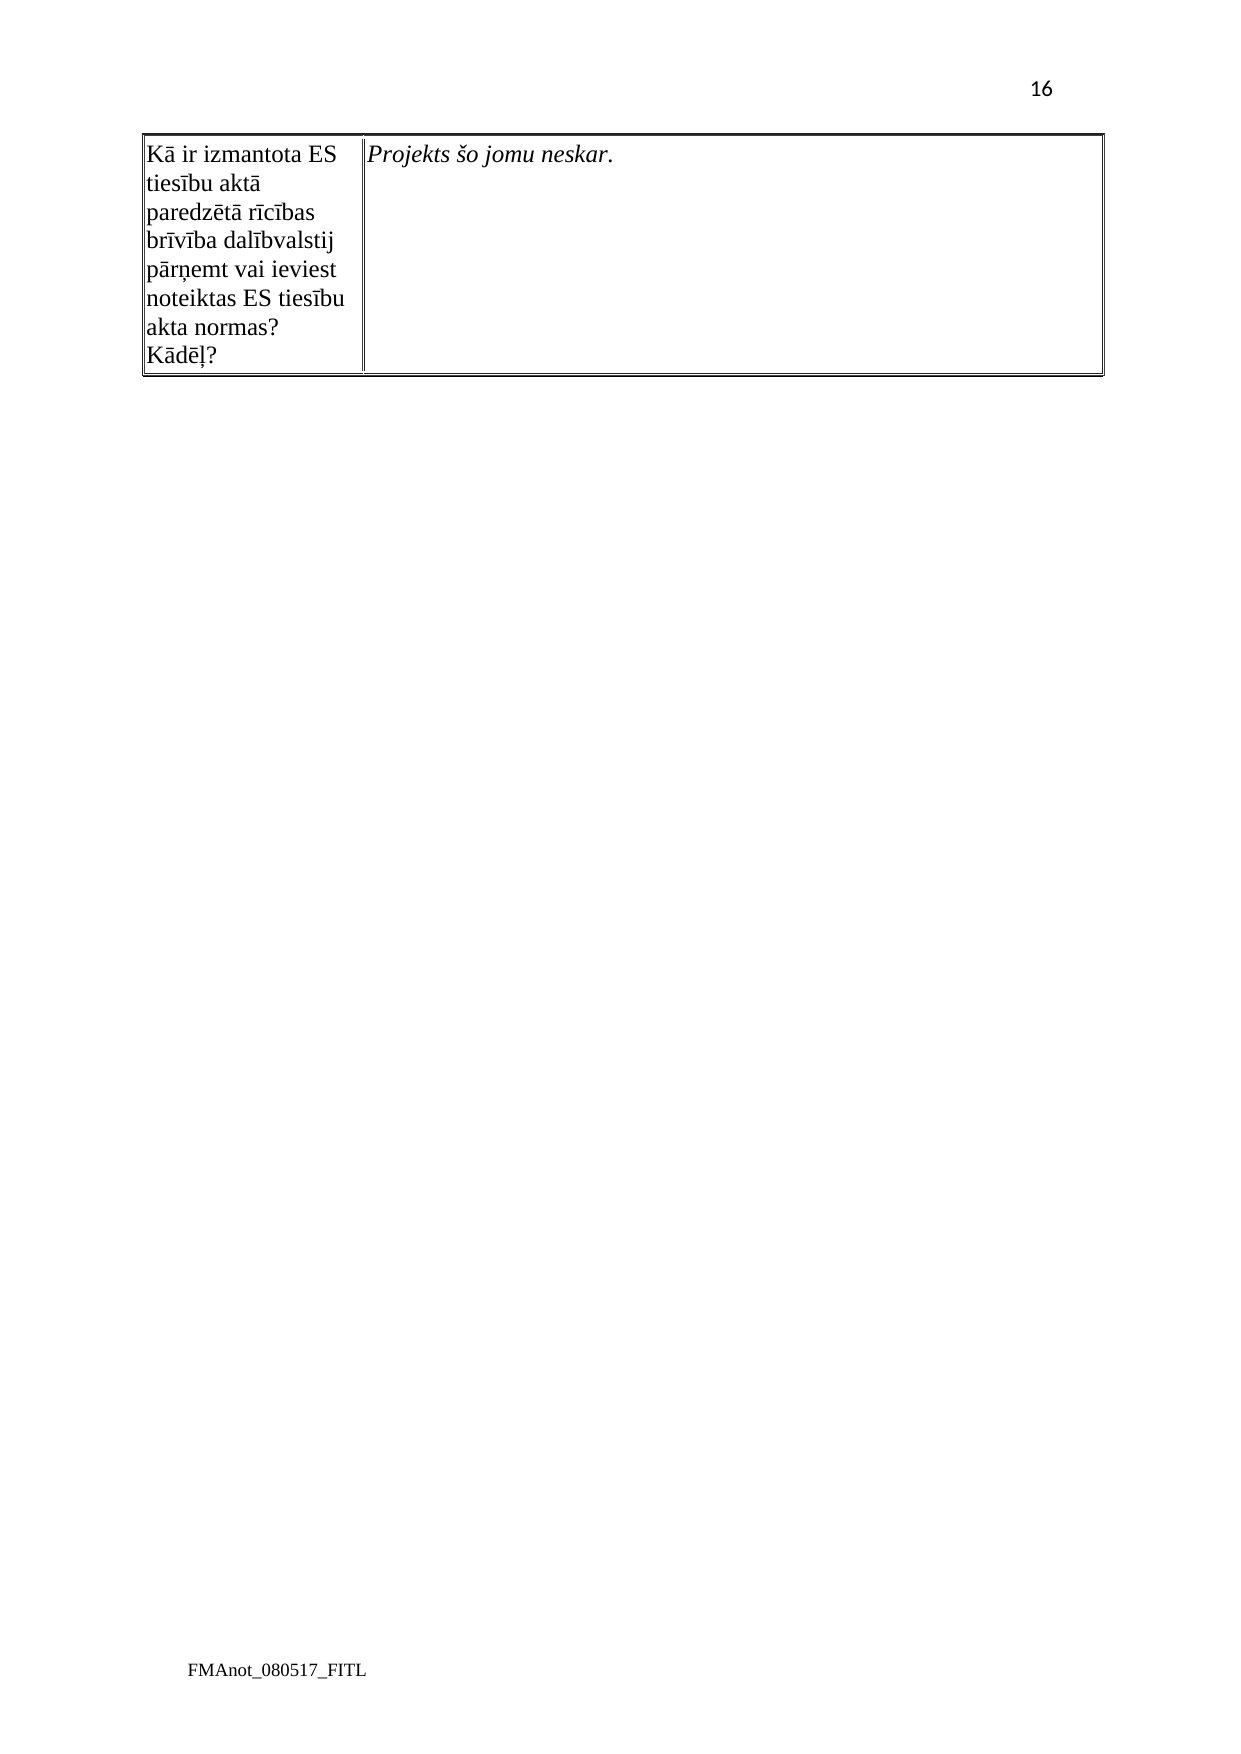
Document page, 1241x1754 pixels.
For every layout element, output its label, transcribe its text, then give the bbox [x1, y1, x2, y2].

table_header Likumprojekta "Grozījumi Finanšu instrumentu tirgus likumā" sākotnējās ietekmes novērtējuma ziņojums (anotācija) [145, 136, 1102, 373]
